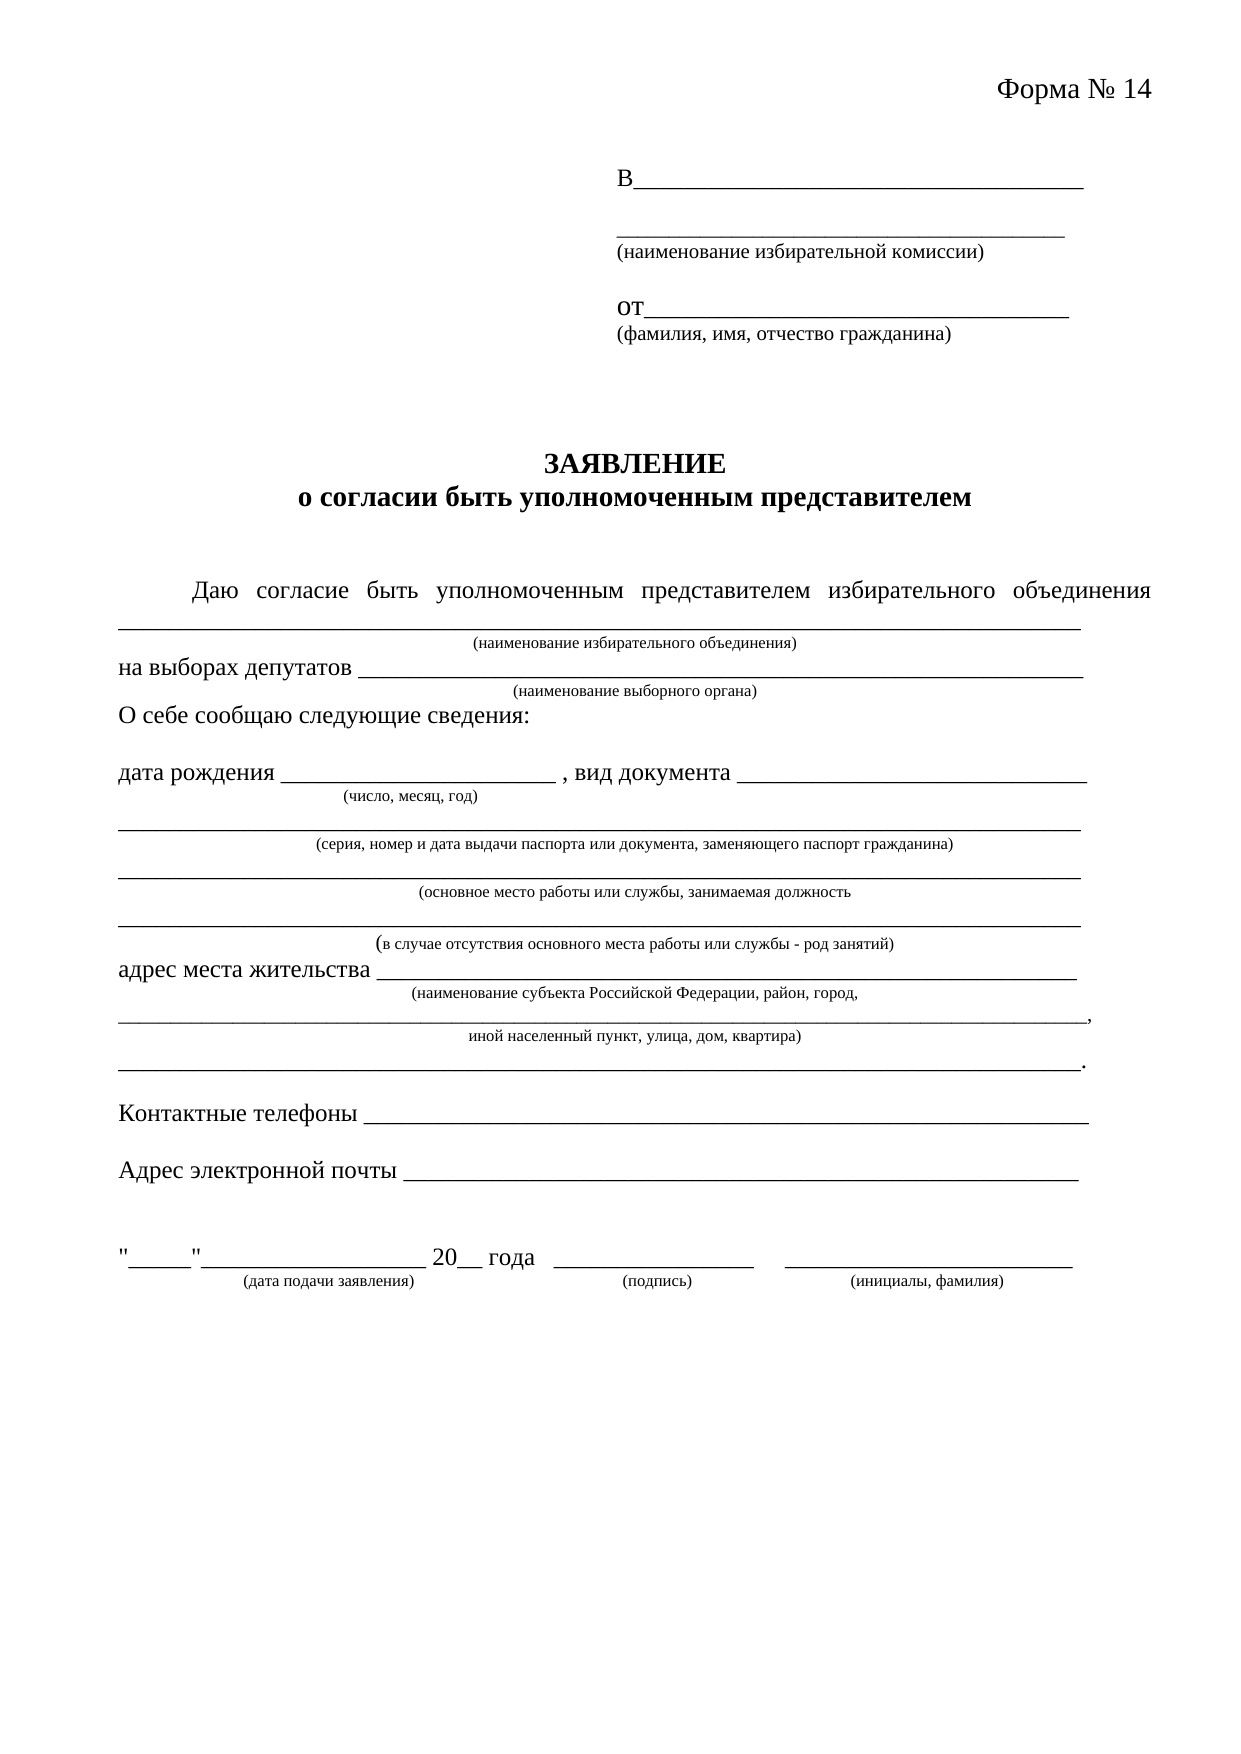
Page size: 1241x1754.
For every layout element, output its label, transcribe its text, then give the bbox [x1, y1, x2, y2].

text О себе сообщаю следующие сведения: [118, 700, 1152, 728]
text _____________________________________________________________________________ [118, 805, 1152, 834]
text (основное место работы или службы, занимаемая должность [118, 882, 1152, 901]
text "_____"__________________ 20__ года ________________ _______________________ [118, 1242, 1152, 1270]
text _____________________________________________________________________________ [118, 853, 1152, 882]
text дата рождения ______________________ , вид документа ____________________________ [118, 757, 1152, 786]
text ЗАЯВЛЕНИЕ [118, 446, 1152, 479]
text о согласии быть уполномоченным представителем [118, 479, 1152, 513]
table_header В____________________________________ ___________________________________________ (наименование избирательной комиссии) от__________________________________ (фамилия, имя, отчество гражданина) [605, 105, 1122, 345]
text Адрес электронной почты ______________________________________________________ [118, 1155, 1152, 1184]
text Контактные телефоны __________________________________________________________ [118, 1098, 1152, 1127]
text (наименование выборного органа) [118, 681, 1152, 700]
text _____________________________________________________________________________________________, [118, 1002, 1152, 1026]
text Даю согласие быть уполномоченным представителем избирательного объединения _____________________________________________________________________________ [118, 575, 1152, 633]
text _____________________________________________________________________________ [118, 901, 1152, 930]
text (наименование субъекта Российской Федерации, район, город, [118, 983, 1152, 1002]
text (дата подачи заявления) (подпись) (инициалы, фамилия) [118, 1270, 1152, 1289]
text на выборах депутатов __________________________________________________________ [118, 652, 1152, 681]
text (наименование избирательного объединения) [118, 633, 1152, 652]
text иной населенный пункт, улица, дом, квартира) [118, 1026, 1152, 1045]
text _____________________________________________________________________________. [118, 1045, 1152, 1074]
text (в случае отсутствия основного места работы или службы - род занятий) [118, 930, 1152, 954]
text Форма № 14 [546, 72, 1152, 105]
text адрес места жительства ________________________________________________________ [118, 954, 1152, 983]
text (число, месяц, год) [118, 786, 1152, 805]
text (серия, номер и дата выдачи паспорта или документа, заменяющего паспорт гражданина) [118, 834, 1152, 853]
